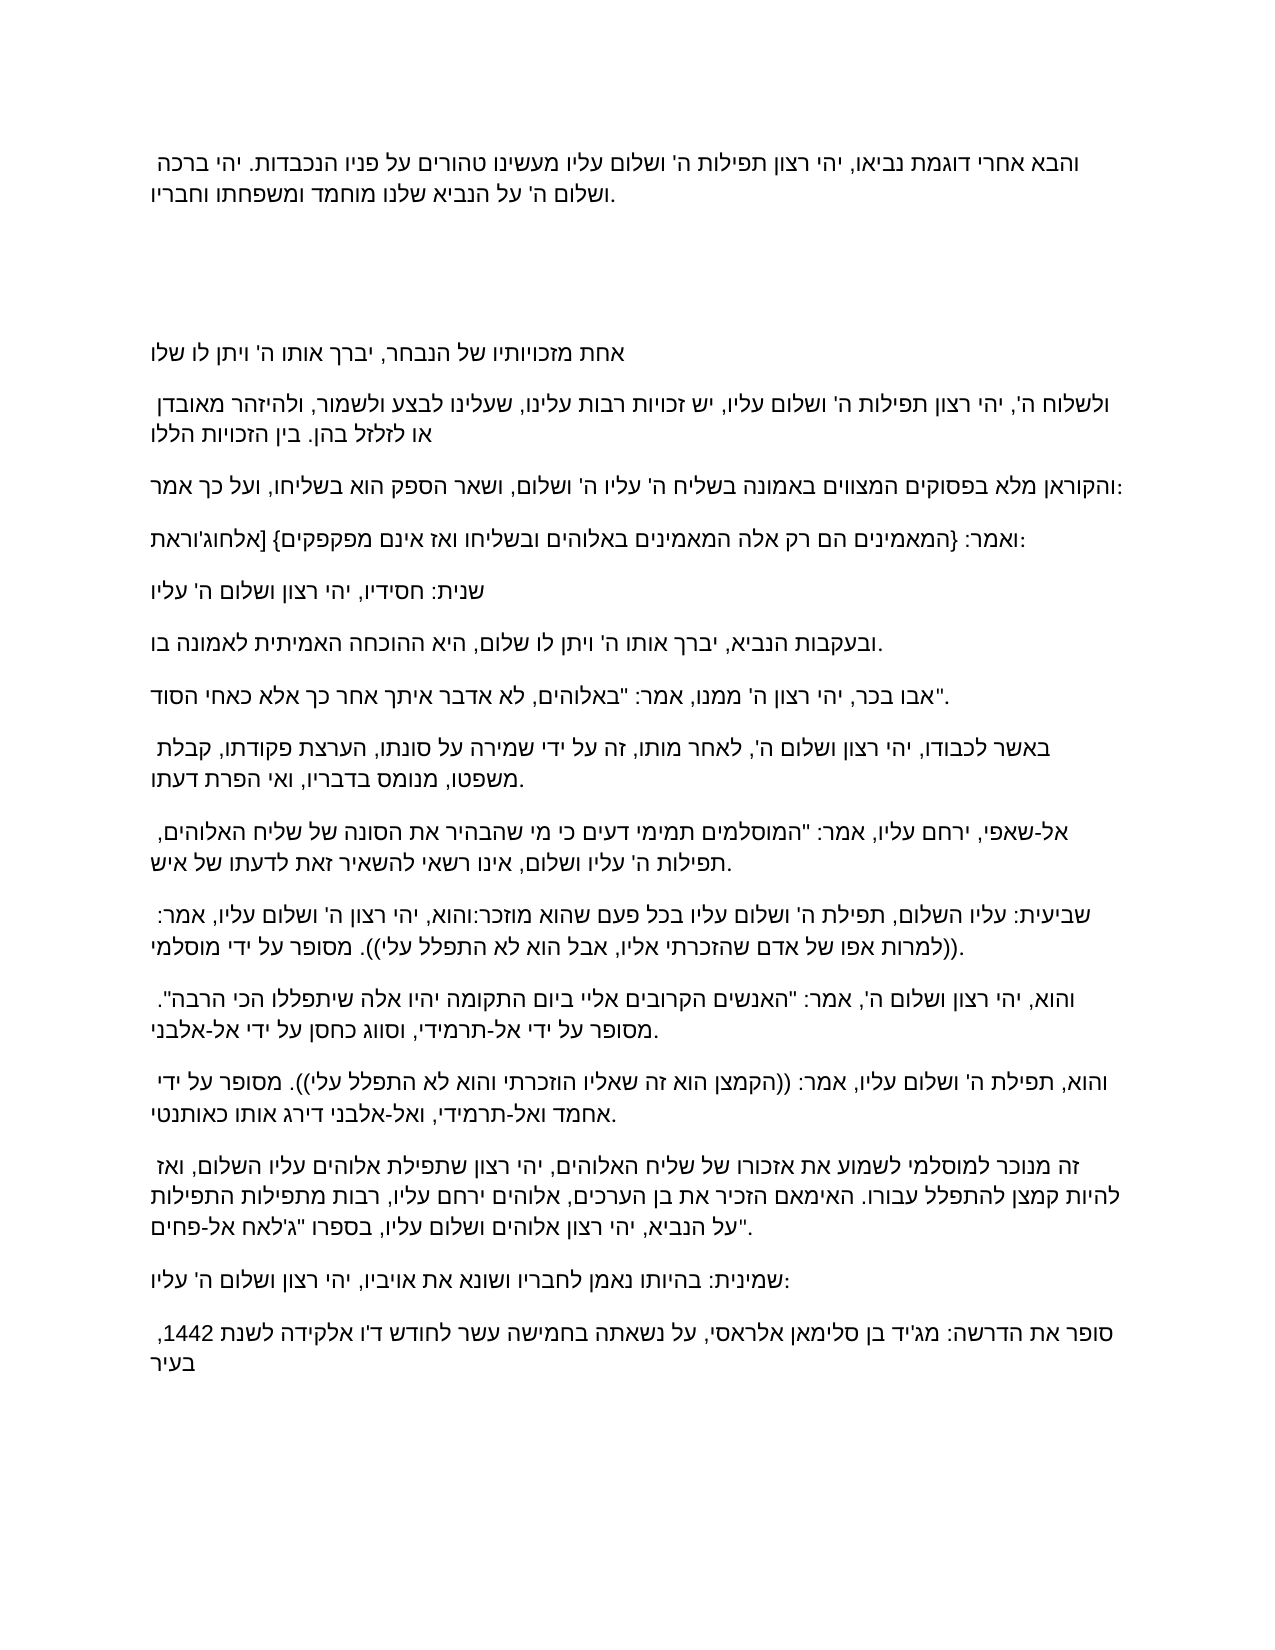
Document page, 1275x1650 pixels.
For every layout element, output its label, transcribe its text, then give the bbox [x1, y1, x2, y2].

text ואמר: {המאמינים הם רק אלה המאמינים באלוהים ובשליחו ואז אינם מפקפקים} [אלחוג'וראת: [150, 525, 1125, 553]
text ובעקבות הנביא, יברך אותו ה' ויתן לו שלום, היא ההוכחה האמיתית לאמונה בו. [150, 629, 1125, 657]
text ולשלוח ה', יהי רצון תפילות ה' ושלום עליו, יש זכויות רבות עלינו, שעלינו לבצע ולשמור, ולהיזהר מאובדן או לזלזל בהן. בין הזכויות הללו [150, 391, 1125, 447]
text והוא, תפילת ה' ושלום עליו, אמר: ((הקמצן הוא זה שאליו הוזכרתי והוא לא התפלל עלי)). מסופר על ידי אחמד ואל-תרמידי, ואל-אלבני דירג אותו כאותנטי. [150, 1069, 1125, 1128]
text סופר את הדרשה: מג'יד בן סלימאן אלראסי, על נשאתה בחמישה עשר לחודש ד'ו אלקידה לשנת 1442, בעיר [150, 1319, 1125, 1376]
text שנית: חסידיו, יהי רצון ושלום ה' עליו [150, 578, 1125, 604]
text אחת מזכויותיו של הנבחר, יברך אותו ה' ויתן לו שלו [150, 339, 1125, 366]
text אל-שאפי, ירחם עליו, אמר: "המוסלמים תמימי דעים כי מי שהבהיר את הסונה של שליח האלוהים, תפילות ה' עליו ושלום, אינו רשאי להשאיר זאת לדעתו של איש. [150, 818, 1125, 877]
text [150, 150, 1125, 208]
text זה מנוכר למוסלמי לשמוע את אזכורו של שליח האלוהים, יהי רצון שתפילת אלוהים עליו השלום, ואז להיות קמצן להתפלל עבורו. האימאם הזכיר את בן הערכים, אלוהים ירחם עליו, רבות מתפילות התפילות על הנביא, יהי רצון אלוהים ושלום עליו, בספרו "ג'לאח אל-פחים". [150, 1153, 1125, 1241]
text אבו בכר, יהי רצון ה' ממנו, אמר: "באלוהים, לא אדבר איתך אחר כך אלא כאחי הסוד". [150, 682, 1125, 710]
text שביעית: עליו השלום, תפילת ה' ושלום עליו בכל פעם שהוא מוזכר:והוא, יהי רצון ה' ושלום עליו, אמר: ((למרות אפו של אדם שהזכרתי אליו, אבל הוא לא התפלל עלי)). מסופר על ידי מוסלמי. [150, 902, 1125, 961]
text שמינית: בהיותו נאמן לחבריו ושונא את אויביו, יהי רצון ושלום ה' עליו: [150, 1266, 1125, 1294]
text והוא, יהי רצון ושלום ה', אמר: "האנשים הקרובים אליי ביום התקומה יהיו אלה שיתפללו הכי הרבה". מסופר על ידי אל-תרמידי, וסווג כחסן על ידי אל-אלבני. [150, 986, 1125, 1044]
text והקוראן מלא בפסוקים המצווים באמונה בשליח ה' עליו ה' ושלום, ושאר הספק הוא בשליחו, ועל כך אמר: [150, 472, 1125, 500]
text באשר לכבודו, יהי רצון ושלום ה', לאחר מותו, זה על ידי שמירה על סונתו, הערצת פקודתו, קבלת משפטו, מנומס בדבריו, ואי הפרת דעתו. [150, 735, 1125, 793]
